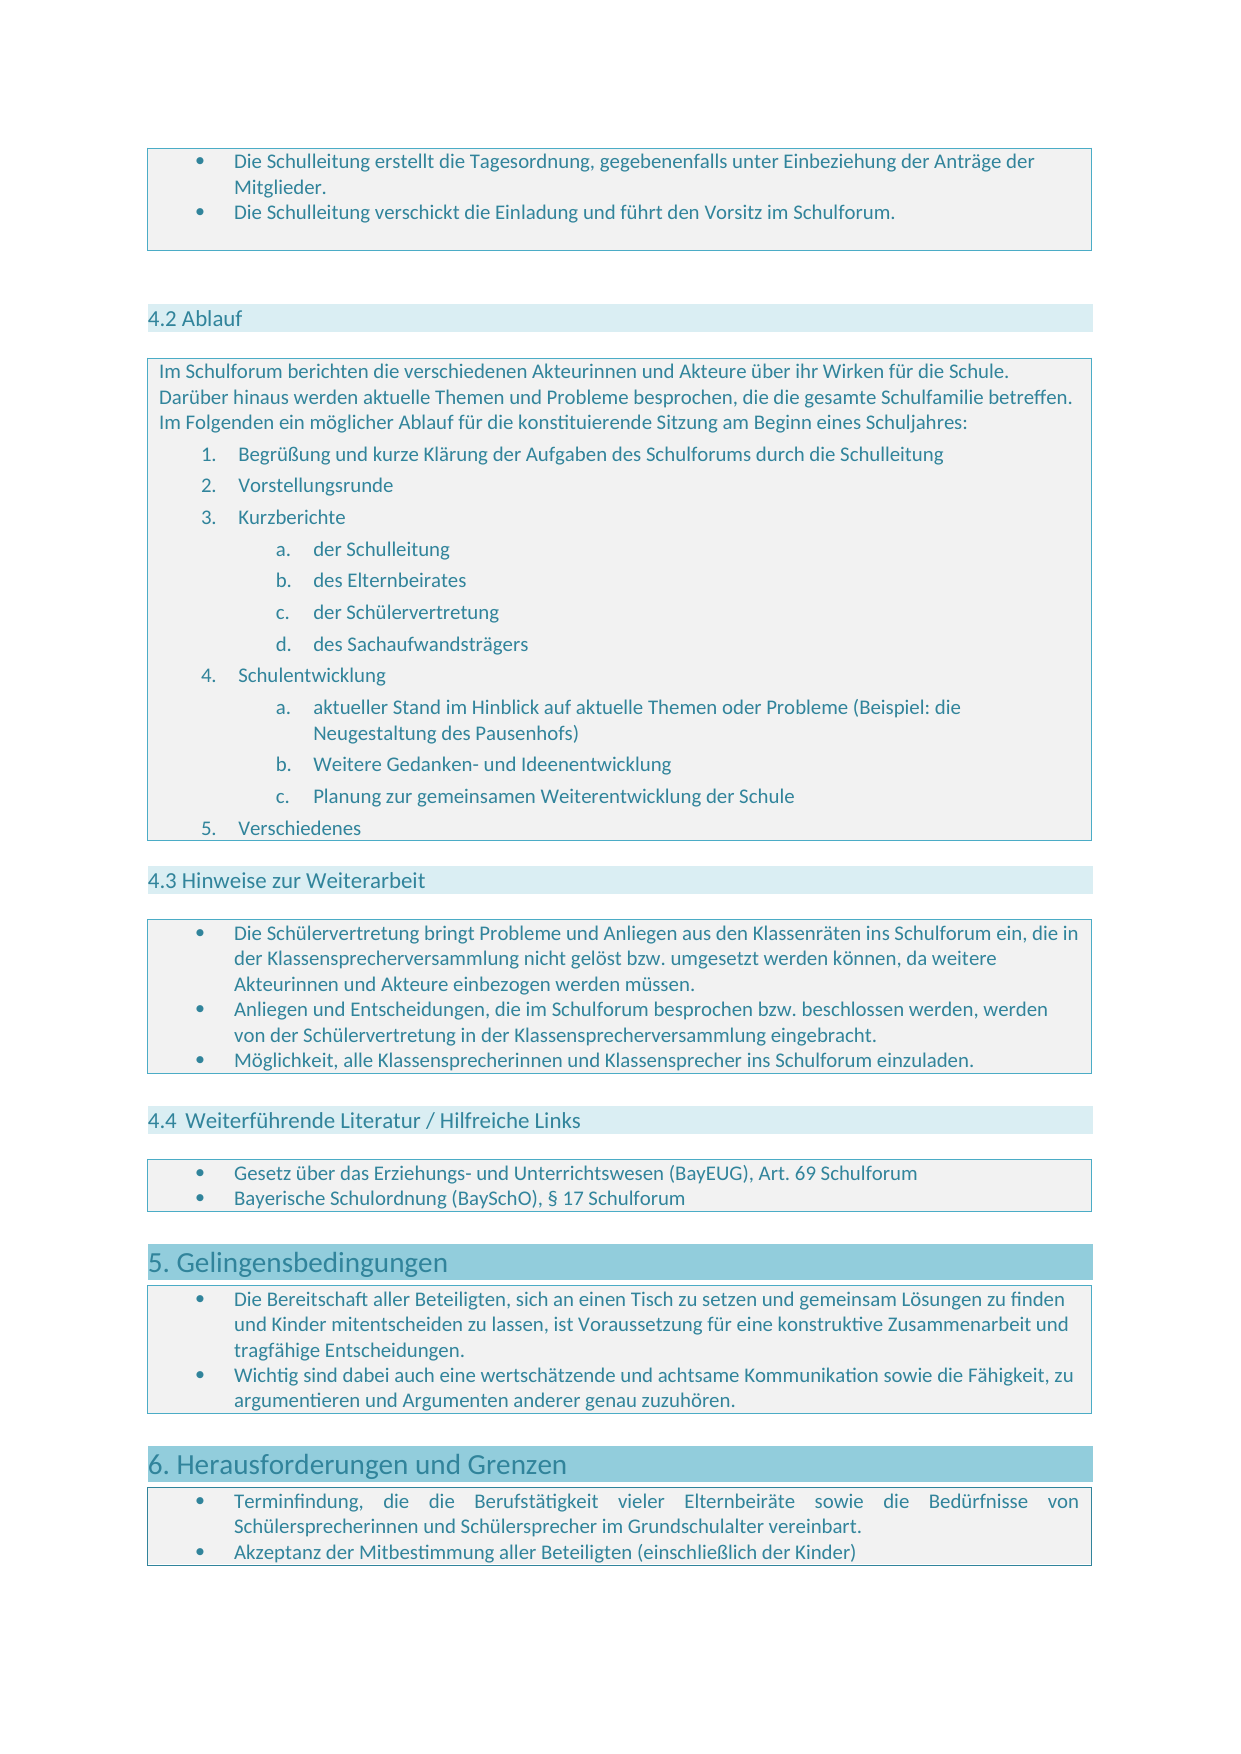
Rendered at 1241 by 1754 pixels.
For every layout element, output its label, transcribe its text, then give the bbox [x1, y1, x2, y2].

text 5. Gelingensbedingungen [148, 1244, 1093, 1280]
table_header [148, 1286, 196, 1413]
text 6. Herausforderungen und Grenzen [148, 1446, 1093, 1482]
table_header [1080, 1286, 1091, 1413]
table_header Die Schülervertretung bringt Probleme und Anliegen aus den Klassenräten ins Schulforum ein, die in der Klassensprecherversammlung nicht gelöst bzw. umgesetzt werden können, da weitere Akteurinnen und Akteure einbezogen werden müssen. Anliegen und Entscheidungen, die im Schulforum besprochen bzw. beschlossen werden, werden von der Schülervertretung in der Klassensprecherversammlung eingebracht. Möglichkeit, alle Klassensprecherinnen und Klassensprecher ins Schulforum einzuladen. [148, 920, 1091, 1073]
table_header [148, 149, 1091, 250]
table_header Gesetz über das Erziehungs- und Unterrichtswesen (BayEUG), Art. 69 Schulforum Bayerische Schulordnung (BaySchO), § 17 Schulforum [148, 1160, 1091, 1211]
text 4.3 Hinweise zur Weiterarbeit [148, 866, 1093, 894]
text 4.2 Ablauf [148, 304, 1093, 332]
table_header Im Schulforum berichten die verschiedenen Akteurinnen und Akteure über ihr Wirken für die Schule. Darüber hinaus werden aktuelle Themen und Probleme besprochen, die die gesamte Schulfamilie betreffen. Im Folgenden ein möglicher Ablauf für die konstituierende Sitzung am Beginn eines Schuljahres: Begrüßung und kurze Klärung der Aufgaben des Schulforums durch die Schulleitung Vorstellungsrunde Kurzberichte der Schulleitung des Elternbeirates der Schülervertretung des Sachaufwandsträgers Schulentwicklung aktueller Stand im Hinblick auf aktuelle Themen oder Probleme (Beispiel: die Neugestaltung des Pausenhofs) Weitere Gedanken- und Ideenentwicklung Planung zur gemeinsamen Weiterentwicklung der Schule Verschiedenes [148, 359, 1091, 840]
table_header Terminfindung, die die Berufstätigkeit vieler Elternbeiräte sowie die Bedürfnisse von Schülersprecherinnen und Schülersprecher im Grundschulalter vereinbart. Akzeptanz der Mitbestimmung aller Beteiligten (einschließlich der Kinder) [148, 1488, 1091, 1564]
list Weiterführende Literatur / Hilfreiche Links [148, 1106, 1093, 1134]
